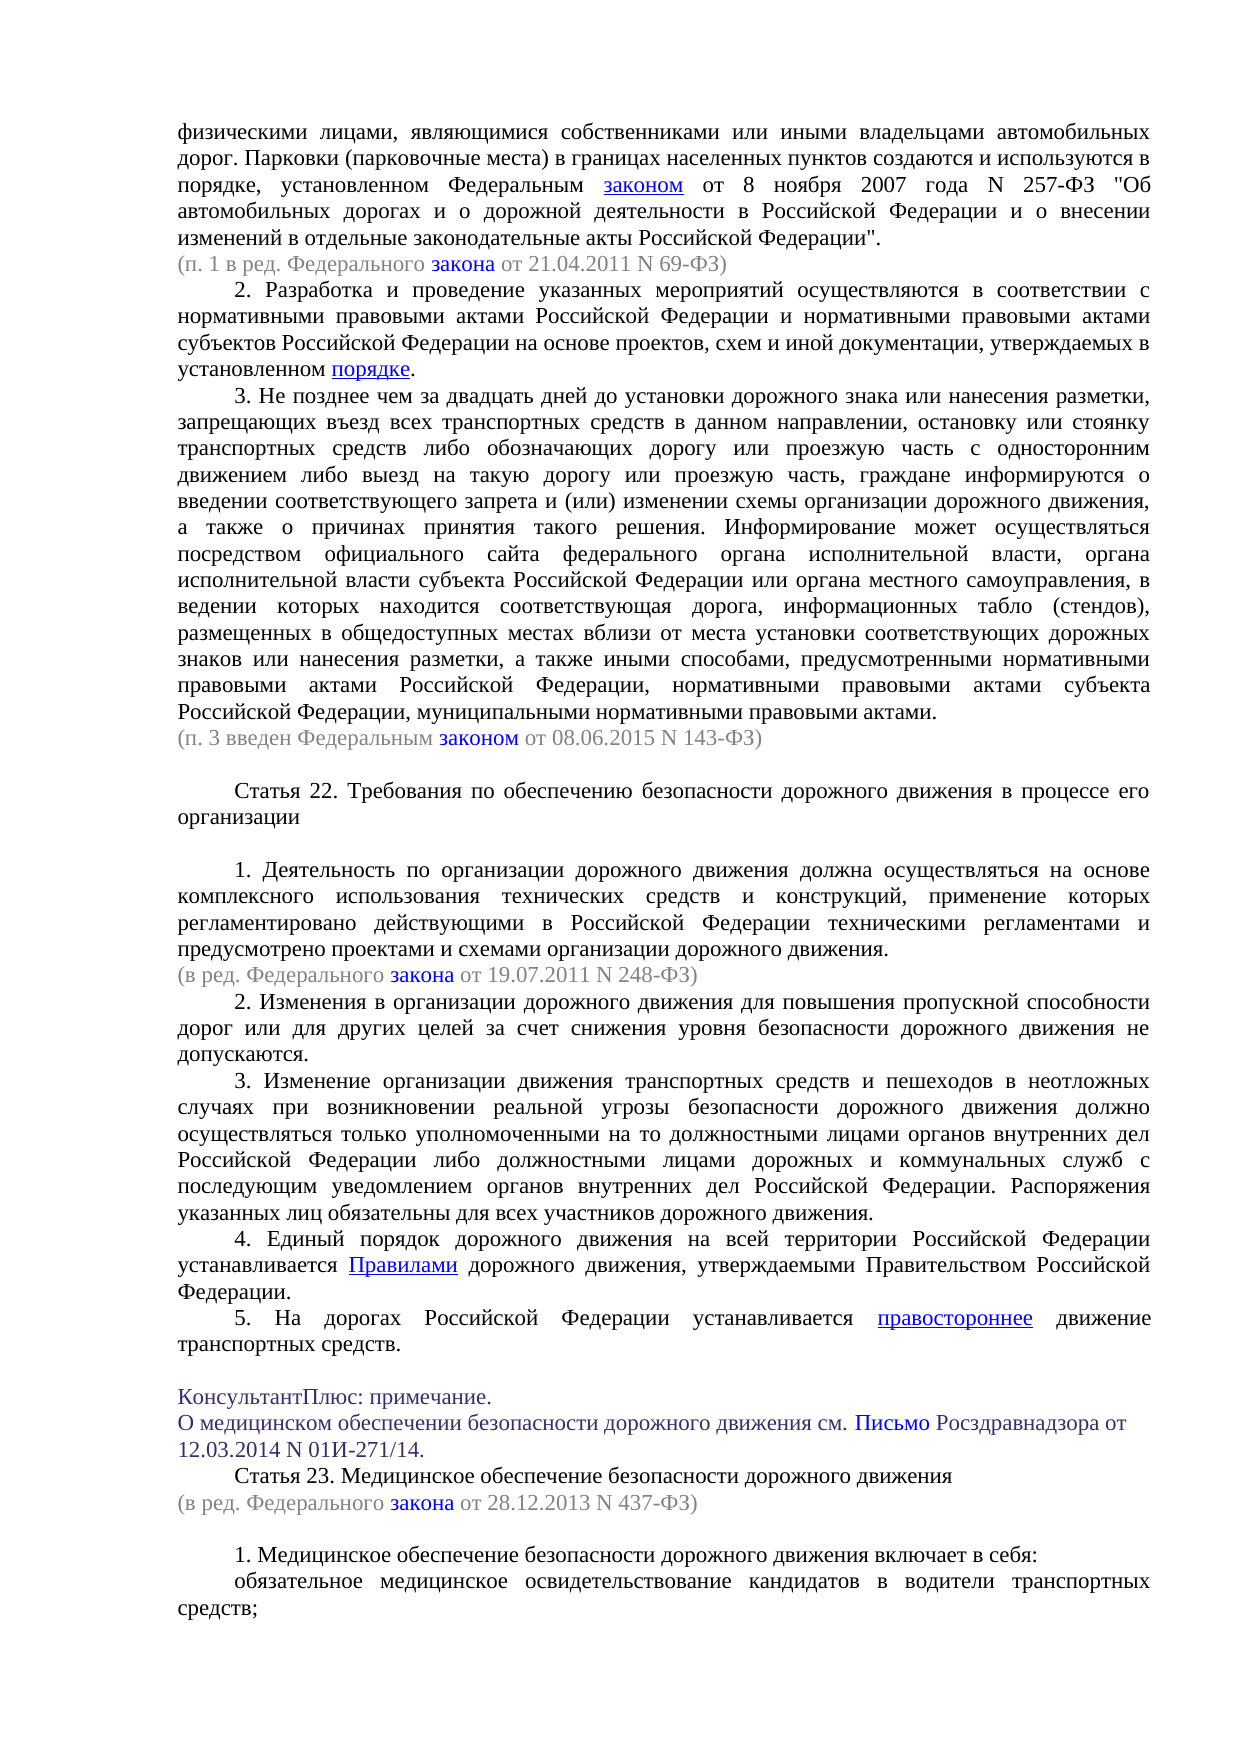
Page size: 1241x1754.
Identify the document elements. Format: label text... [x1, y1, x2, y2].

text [177, 118, 1152, 250]
text КонсультантПлюс: примечание. [177, 1383, 1152, 1409]
text (в ред. Федерального закона от 28.12.2013 N 437-ФЗ) [177, 1488, 1152, 1515]
text (в ред. Федерального закона от 19.07.2011 N 248-ФЗ) [177, 961, 1152, 988]
text 4. Единый порядок дорожного движения на всей территории Российской Федерации устанавливается Правилами дорожного движения, утверждаемыми Правительством Российской Федерации. [177, 1225, 1152, 1304]
text обязательное медицинское освидетельствование кандидатов в водители транспортных средств; [177, 1568, 1152, 1620]
text 5. На дорогах Российской Федерации устанавливается правостороннее движение транспортных средств. [177, 1304, 1152, 1357]
text 1. Медицинское обеспечение безопасности дорожного движения включает в себя: [177, 1541, 1152, 1568]
text Статья 22. Требования по обеспечению безопасности дорожного движения в процессе его организации [177, 777, 1152, 830]
text 3. Не позднее чем за двадцать дней до установки дорожного знака или нанесения разметки, запрещающих въезд всех транспортных средств в данном направлении, остановку или стоянку транспортных средств либо обозначающих дорогу или проезжую часть с односторонним движением либо выезд на такую дорогу или проезжую часть, граждане информируются о введении соответствующего запрета и (или) изменении схемы организации дорожного движения, а также о причинах принятия такого решения. Информирование может осуществляться посредством официального сайта федерального органа исполнительной власти, органа исполнительной власти субъекта Российской Федерации или органа местного самоуправления, в ведении которых находится соответствующая дорога, информационных табло (стендов), размещенных в общедоступных местах вблизи от места установки соответствующих дорожных знаков или нанесения разметки, а также иными способами, предусмотренными нормативными правовыми актами Российской Федерации, нормативными правовыми актами субъекта Российской Федерации, муниципальными нормативными правовыми актами. [177, 382, 1152, 724]
text 3. Изменение организации движения транспортных средств и пешеходов в неотложных случаях при возникновении реальной угрозы безопасности дорожного движения должно осуществляться только уполномоченными на то должностными лицами органов внутренних дел Российской Федерации либо должностными лицами дорожных и коммунальных служб с последующим уведомлением органов внутренних дел Российской Федерации. Распоряжения указанных лиц обязательны для всех участников дорожного движения. [177, 1067, 1152, 1225]
text Статья 23. Медицинское обеспечение безопасности дорожного движения [177, 1462, 1152, 1488]
text 2. Разработка и проведение указанных мероприятий осуществляются в соответствии с нормативными правовыми актами Российской Федерации и нормативными правовыми актами субъектов Российской Федерации на основе проектов, схем и иной документации, утверждаемых в установленном порядке. [177, 276, 1152, 382]
text 2. Изменения в организации дорожного движения для повышения пропускной способности дорог или для других целей за счет снижения уровня безопасности дорожного движения не допускаются. [177, 988, 1152, 1067]
text (п. 3 введен Федеральным законом от 08.06.2015 N 143-ФЗ) [177, 724, 1152, 751]
text 1. Деятельность по организации дорожного движения должна осуществляться на основе комплексного использования технических средств и конструкций, применение которых регламентировано действующими в Российской Федерации техническими регламентами и предусмотрено проектами и схемами организации дорожного движения. [177, 856, 1152, 961]
text (п. 1 в ред. Федерального закона от 21.04.2011 N 69-ФЗ) [177, 250, 1152, 276]
text О медицинском обеспечении безопасности дорожного движения см. Письмо Росздравнадзора от 12.03.2014 N 01И-271/14. [177, 1409, 1152, 1462]
